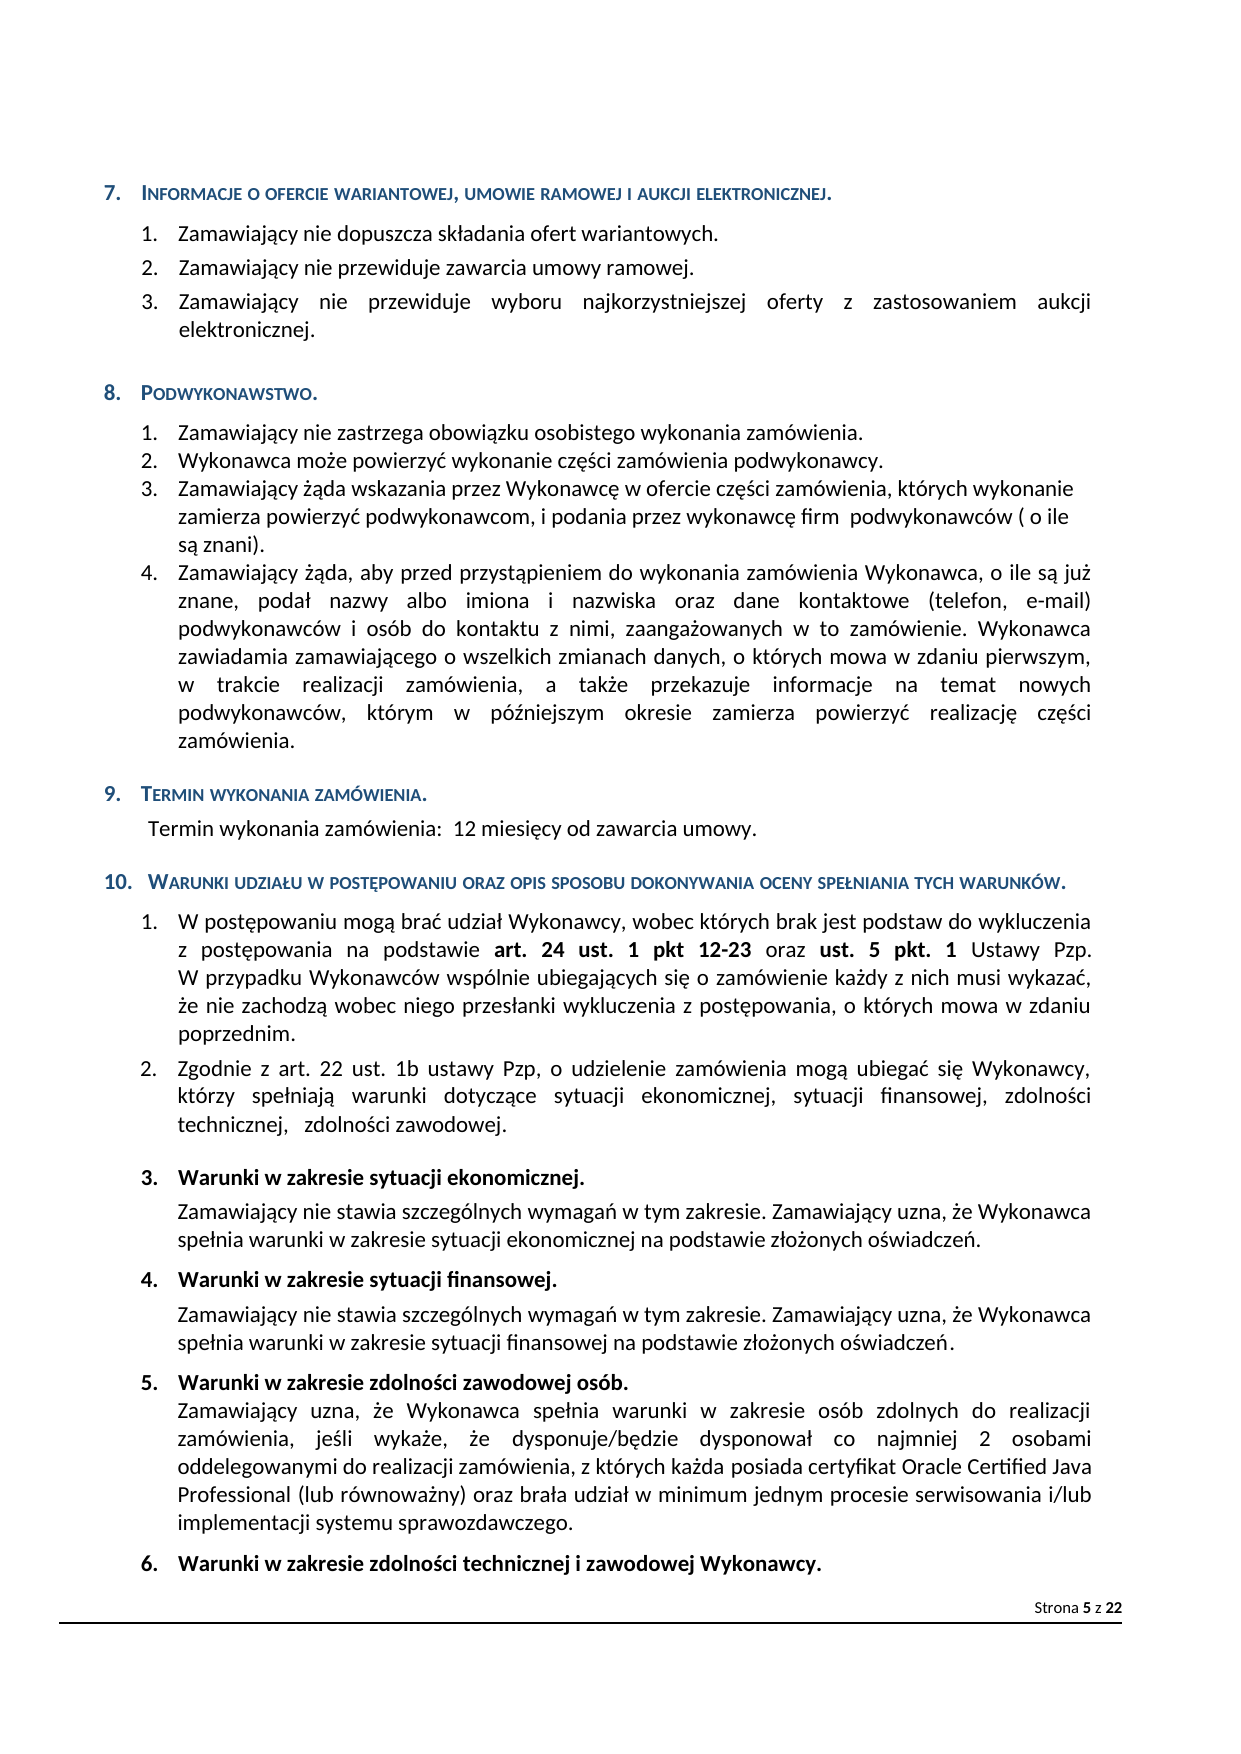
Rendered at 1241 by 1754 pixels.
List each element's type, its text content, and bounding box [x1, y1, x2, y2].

text Zamawiający nie stawia szczególnych wymagań w tym zakresie. Zamawiający uzna, że Wykonawca spełnia warunki w zakresie sytuacji finansowej na podstawie złożonych oświadczeń. [177, 1300, 1092, 1356]
list Warunki w zakresie zdolności zawodowej osób. [141, 1368, 1092, 1396]
list Warunki w zakresie zdolności technicznej i zawodowej Wykonawcy. [141, 1549, 1092, 1577]
list Zgodnie z art. 22 ust. 1b ustawy Pzp, o udzielenie zamówienia mogą ubiegać się Wykonawcy, którzy spełniają warunki dotyczące sytuacji ekonomicznej, sytuacji finansowej, zdolności technicznej, zdolności zawodowej. [140, 1054, 1092, 1138]
list W postępowaniu mogą brać udział Wykonawcy, wobec których brak jest podstaw do wykluczenia z postępowania na podstawie art. 24 ust. 1 pkt 12-23 oraz ust. 5 pkt. 1 Ustawy Pzp. W przypadku Wykonawców wspólnie ubiegających się o zamówienie każdy z nich musi wykazać, że nie zachodzą wobec niego przesłanki wykluczenia z postępowania, o których mowa w zdaniu poprzednim. [141, 907, 1092, 1047]
list Zamawiający nie przewiduje zawarcia umowy ramowej. [141, 253, 1092, 281]
list Zamawiający nie zastrzega obowiązku osobistego wykonania zamówienia. [141, 418, 1092, 446]
subtitle Informacje o ofercie wariantowej, umowie ramowej i aukcji elektronicznej. [103, 178, 1092, 206]
list Warunki w zakresie sytuacji finansowej. [141, 1266, 1092, 1293]
list Zamawiający nie dopuszcza składania ofert wariantowych. [141, 219, 1092, 247]
list Zamawiający żąda, aby przed przystąpieniem do wykonania zamówienia Wykonawca, o ile są już znane, podał nazwy albo imiona i nazwiska oraz dane kontaktowe (telefon, e-mail) podwykonawców i osób do kontaktu z nimi, zaangażowanych w to zamówienie. Wykonawca zawiadamia zamawiającego o wszelkich zmianach danych, o których mowa w zdaniu pierwszym, w trakcie realizacji zamówienia, a także przekazuje informacje na temat nowych podwykonawców, którym w późniejszym okresie zamierza powierzyć realizację części zamówienia. [141, 558, 1092, 754]
text Zamawiający uzna, że Wykonawca spełnia warunki w zakresie osób zdolnych do realizacji zamówienia, jeśli wykaże, że dysponuje/będzie dysponował co najmniej 2 osobami oddelegowanymi do realizacji zamówienia, z których każda posiada certyfikat Oracle Certified Java Professional (lub równoważny) oraz brała udział w minimum jednym procesie serwisowania i/lub implementacji systemu sprawozdawczego. [177, 1396, 1092, 1536]
subtitle Warunki udziału w postępowaniu oraz opis sposobu dokonywania oceny spełniania tych warunków. [103, 867, 1092, 895]
list Warunki w zakresie sytuacji ekonomicznej. [141, 1163, 1092, 1191]
subtitle Termin wykonania zamówienia. [103, 779, 1092, 807]
subtitle Podwykonawstwo. [103, 378, 1092, 406]
list Zamawiający nie stawia szczególnych wymagań w tym zakresie. Zamawiający uzna, że Wykonawca spełnia warunki w zakresie sytuacji ekonomicznej na podstawie złożonych oświadczeń. [177, 1197, 1092, 1253]
text Termin wykonania zamówienia: 12 miesięcy od zawarcia umowy. [148, 814, 1092, 842]
list Zamawiający żąda wskazania przez Wykonawcę w ofercie części zamówienia, których wykonanie zamierza powierzyć podwykonawcom, i podania przez wykonawcę firm podwykonawców ( o ile są znani). [141, 474, 1092, 558]
list Wykonawca może powierzyć wykonanie części zamówienia podwykonawcy. [141, 446, 1092, 474]
list Zamawiający nie przewiduje wyboru najkorzystniejszej oferty z zastosowaniem aukcji elektronicznej. [141, 287, 1092, 343]
